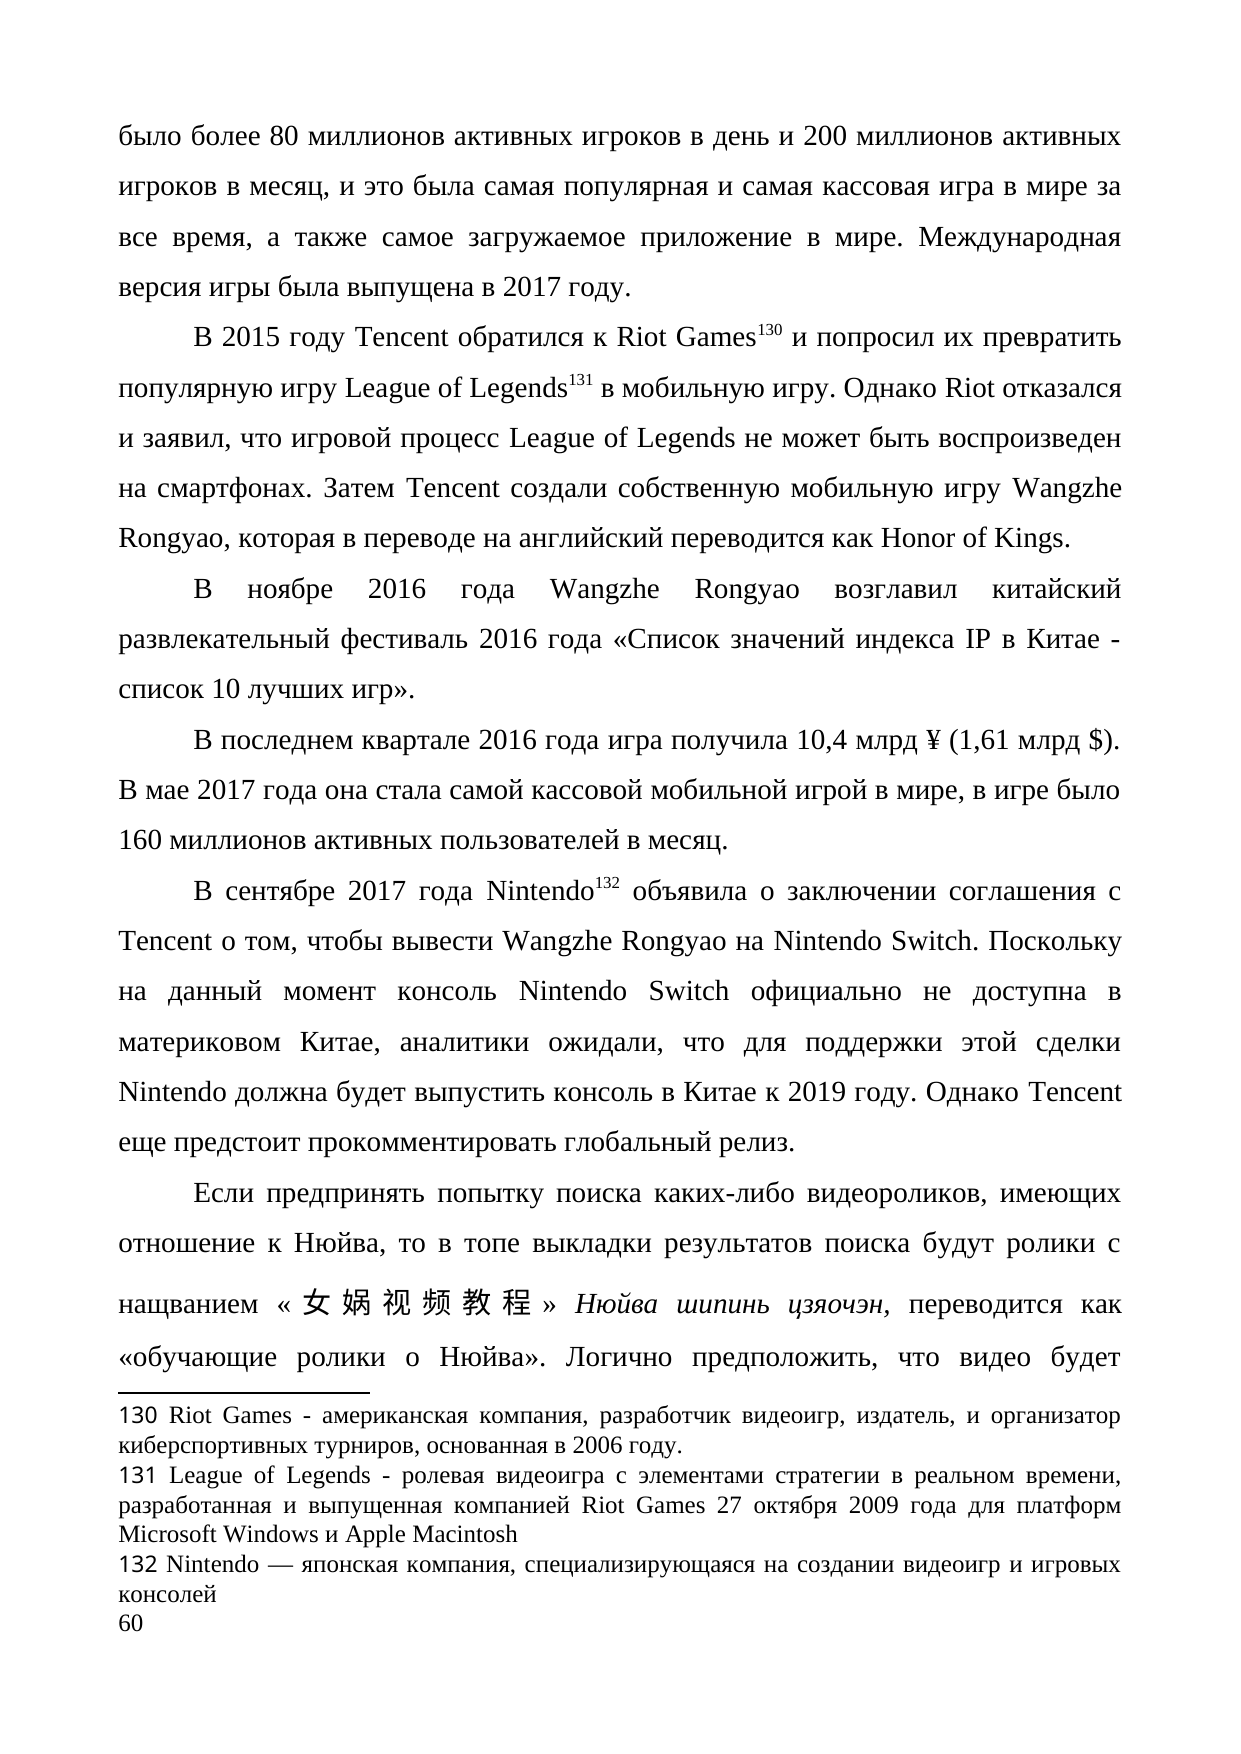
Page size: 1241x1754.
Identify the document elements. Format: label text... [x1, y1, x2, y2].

text В сентябре 2017 года Nintendo объявила о заключении соглашения с Tencent о том, чтобы вывести Wangzhe Rongyao на Nintendo Switch. Поскольку на данный момент консоль Nintendo Switch официально не доступна в материковом Китае, аналитики ожидали, что для поддержки этой сделки Nintendo должна будет выпустить консоль в Китае к 2019 году. Однако Tencent еще предстоит прокомментировать глобальный релиз. [118, 873, 1122, 1158]
text В последнем квартале 2016 года игра получила 10,4 млрд ¥ (1,61 млрд $). В мае 2017 года она стала самой кассовой мобильной игрой в мире, в игре было 160 миллионов активных пользователей в месяц. [118, 722, 1122, 856]
text В 2015 году Tencent обратился к Riot Games и попросил их превратить популярную игру League of Legends в мобильную игру. Однако Riot отказался и заявил, что игровой процесс League of Legends не может быть воспроизведен на смартфонах. Затем Tencent создали собственную мобильную игру Wangzhe Rongyao, которая в переводе на английский переводится как Honor of Kings. [118, 319, 1122, 554]
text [118, 1175, 1122, 1372]
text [118, 118, 1122, 303]
text В ноябре 2016 года Wangzhe Rongyao возглавил китайский развлекательный фестиваль 2016 года «Список значений индекса IP в Китае - список 10 лучших игр». [118, 571, 1122, 705]
